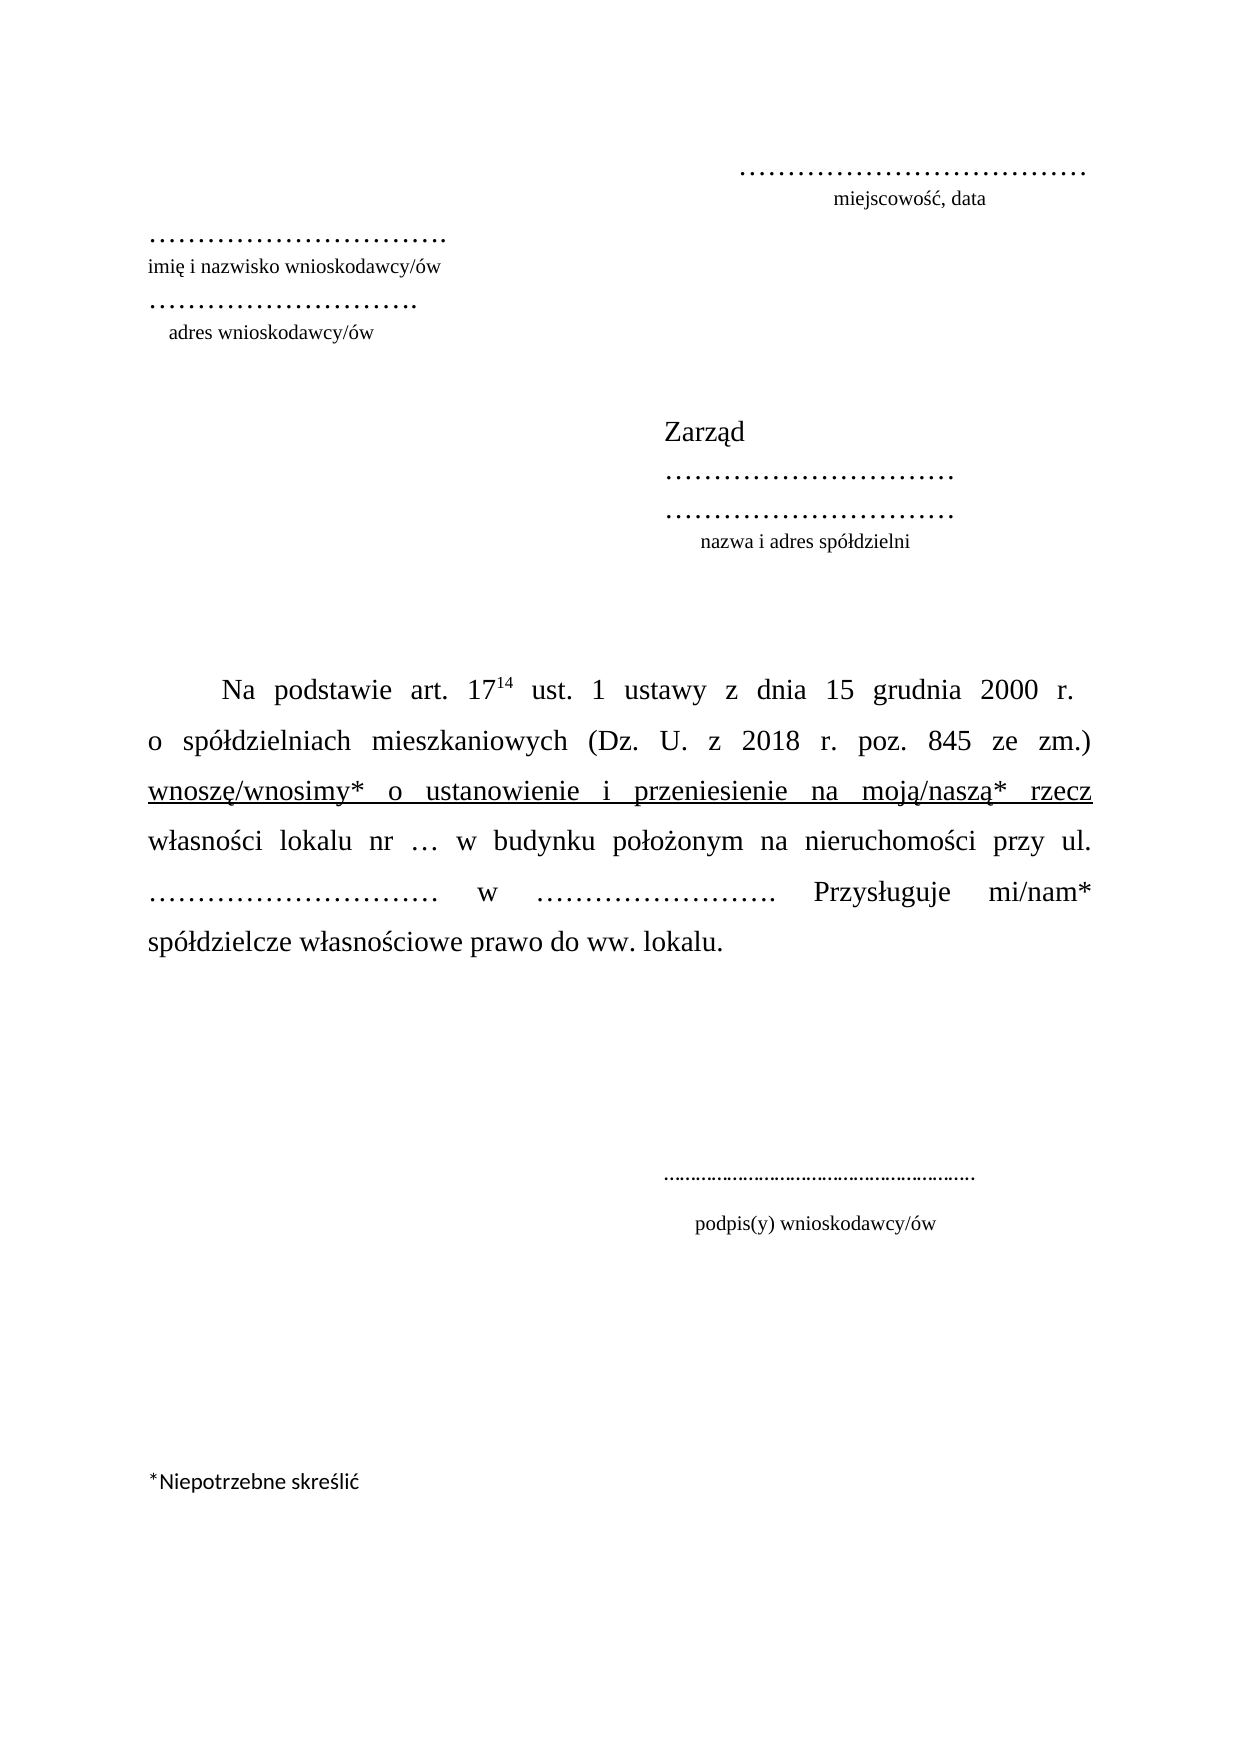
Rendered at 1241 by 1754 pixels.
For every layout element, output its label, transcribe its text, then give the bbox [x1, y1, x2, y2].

text ………………………………………………….. [148, 1158, 1093, 1186]
text nazwa i adres spółdzielni [590, 529, 1093, 553]
text …………………………. [148, 215, 1093, 249]
text adres wnioskodawcy/ów [148, 320, 1093, 344]
text podpis(y) wnioskodawcy/ów [664, 1211, 1093, 1235]
text *Niepotrzebne skreślić [148, 1467, 1093, 1496]
text Na podstawie art. 1714 ust. 1 ustawy z dnia 15 grudnia 2000 r. o spółdzielniach mieszkaniowych (Dz. U. z 2018 r. poz. 845 ze zm.) wnoszę/wnosimy* o ustanowienie i przeniesienie na moją/naszą* rzecz własności lokalu nr … w budynku położonym na nieruchomości przy ul.………………………… w ……………………. Przysługuje mi/nam* spółdzielcze własnościowe prawo do ww. lokalu. [148, 672, 1093, 802]
text ……………………………… [148, 148, 1093, 181]
text Na podstawie art. 1714 ust. 1 ustawy z dnia 15 grudnia 2000 r. o spółdzielniach mieszkaniowych (Dz. U. z 2018 r. poz. 845 ze zm.) wnoszę/wnosimy* o ustanowienie i przeniesienie na moją/naszą* rzecz własności lokalu nr … w budynku położonym na nieruchomości przy ul.………………………… w ……………………. Przysługuje mi/nam* spółdzielcze własnościowe prawo do ww. lokalu. [148, 804, 1093, 958]
text imię i nazwisko wnioskodawcy/ów [148, 254, 1093, 278]
text Zarząd [148, 414, 1093, 447]
text ………………………. [148, 281, 1093, 315]
text miejscowość, data [148, 186, 1093, 210]
text ………………………… [148, 452, 1093, 486]
text ………………………… [148, 491, 1093, 524]
